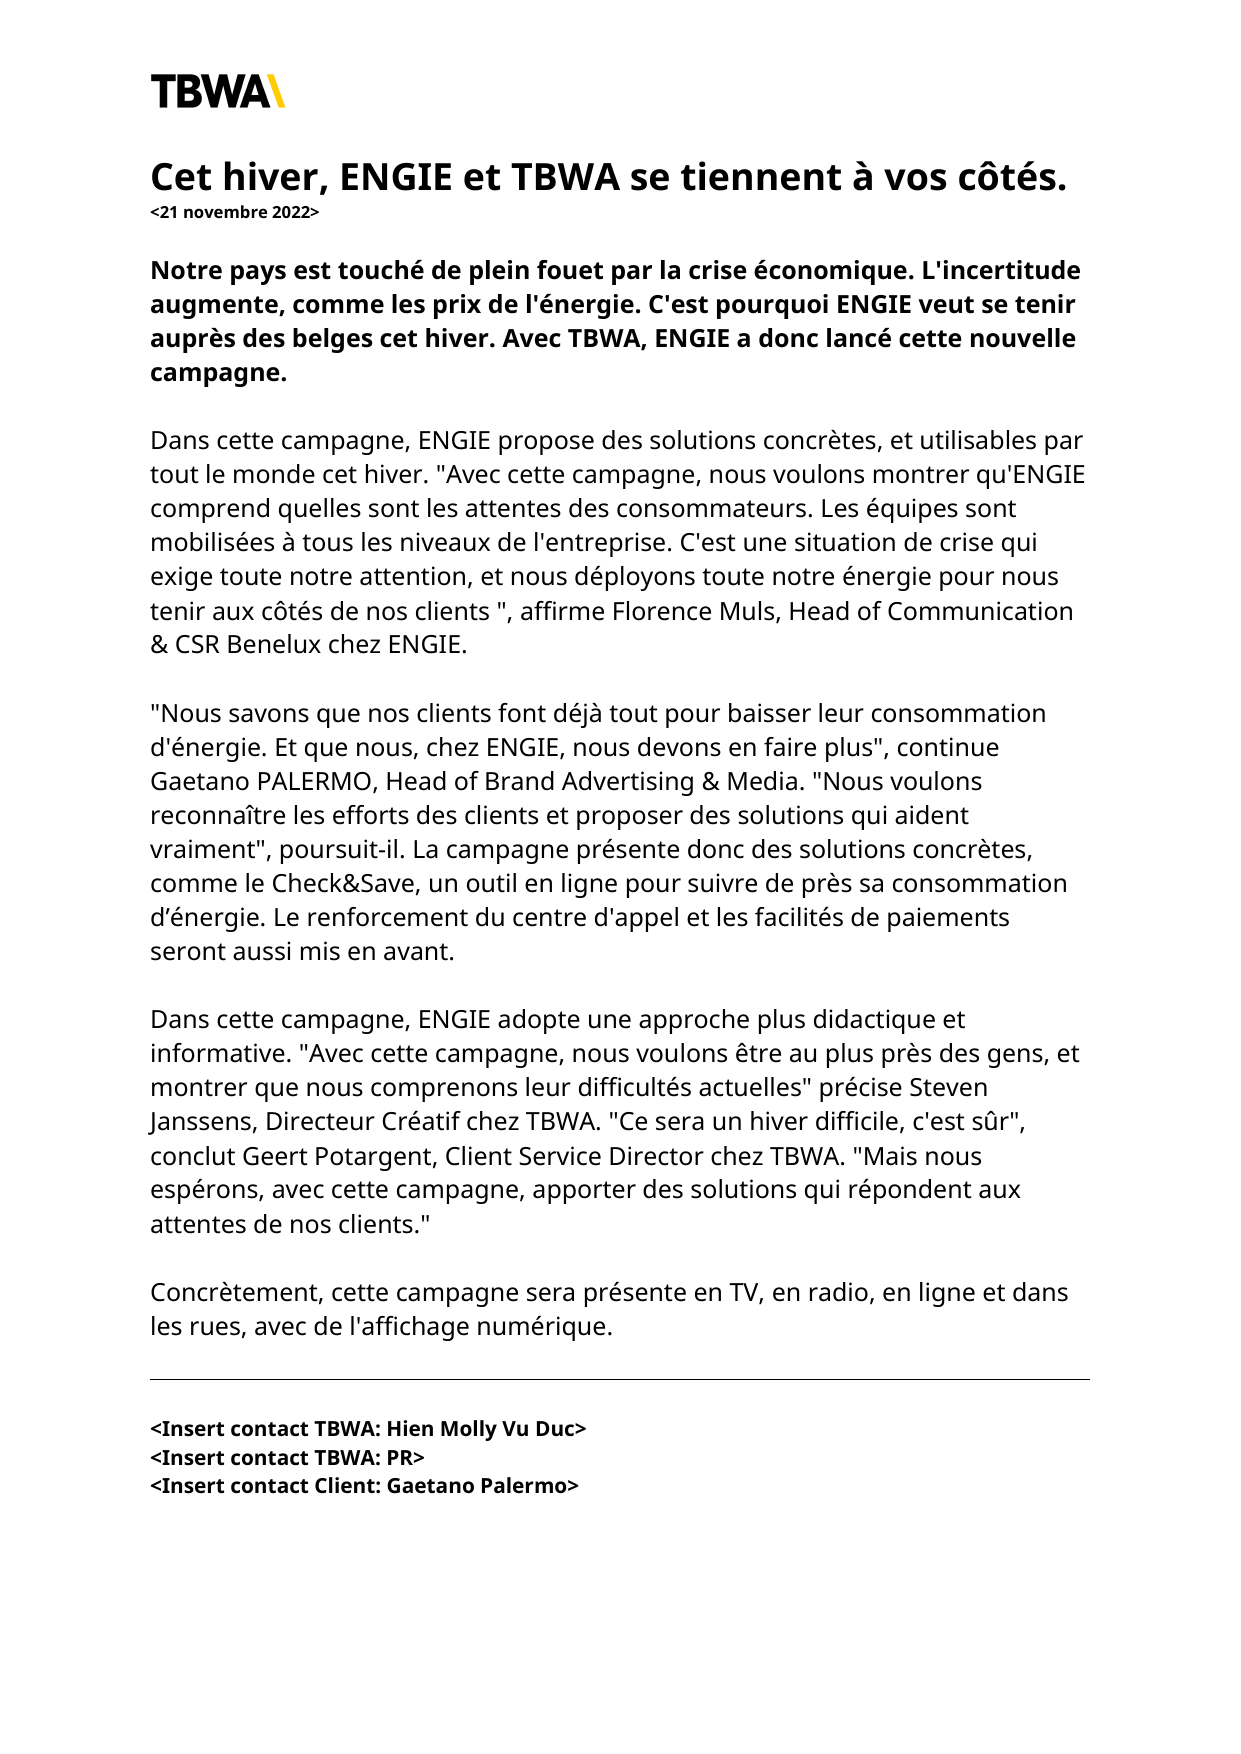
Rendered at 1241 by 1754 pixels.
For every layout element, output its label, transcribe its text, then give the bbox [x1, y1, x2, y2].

picture [150, 73, 286, 110]
text "Nous savons que nos clients font déjà tout pour baisser leur consommation d'énergie. Et que nous, chez ENGIE, nous devons en faire plus", continue Gaetano PALERMO, Head of Brand Advertising & Media. "Nous voulons reconnaître les efforts des clients et proposer des solutions qui aident vraiment", poursuit-il. La campagne présente donc des solutions concrètes, comme le Check&Save, un outil en ligne pour suivre de près sa consommation d’énergie. Le renforcement du centre d'appel et les facilités de paiements seront aussi mis en avant. [150, 695, 1090, 968]
text Concrètement, cette campagne sera présente en TV, en radio, en ligne et dans les rues, avec de l'affichage numérique. [150, 1274, 1090, 1342]
text <Insert contact TBWA: Hien Molly Vu Duc> [150, 1414, 1090, 1443]
text Dans cette campagne, ENGIE propose des solutions concrètes, et utilisables par tout le monde cet hiver. "Avec cette campagne, nous voulons montrer qu'ENGIE comprend quelles sont les attentes des consommateurs. Les équipes sont mobilisées à tous les niveaux de l'entreprise. C'est une situation de crise qui exige toute notre attention, et nous déployons toute notre énergie pour nous tenir aux côtés de nos clients ", affirme Florence Muls, Head of Communication & CSR Benelux chez ENGIE. [150, 423, 1090, 661]
text Notre pays est touché de plein fouet par la crise économique. L'incertitude augmente, comme les prix de l'énergie. C'est pourquoi ENGIE veut se tenir auprès des belges cet hiver. Avec TBWA, ENGIE a donc lancé cette nouvelle campagne. [150, 252, 1090, 389]
text <Insert contact TBWA: PR> [150, 1443, 1090, 1471]
text <Insert contact Client: Gaetano Palermo> [150, 1471, 1090, 1499]
text Dans cette campagne, ENGIE adopte une approche plus didactique et informative. "Avec cette campagne, nous voulons être au plus près des gens, et montrer que nous comprenons leur difficultés actuelles" précise Steven Janssens, Directeur Créatif chez TBWA. "Ce sera un hiver difficile, c'est sûr", conclut Geert Potargent, Client Service Director chez TBWA. "Mais nous espérons, avec cette campagne, apporter des solutions qui répondent aux attentes de nos clients." [150, 1002, 1090, 1240]
text <21 novembre 2022> [150, 201, 1090, 224]
text Cet hiver, ENGIE et TBWA se tiennent à vos côtés. [150, 150, 1090, 201]
